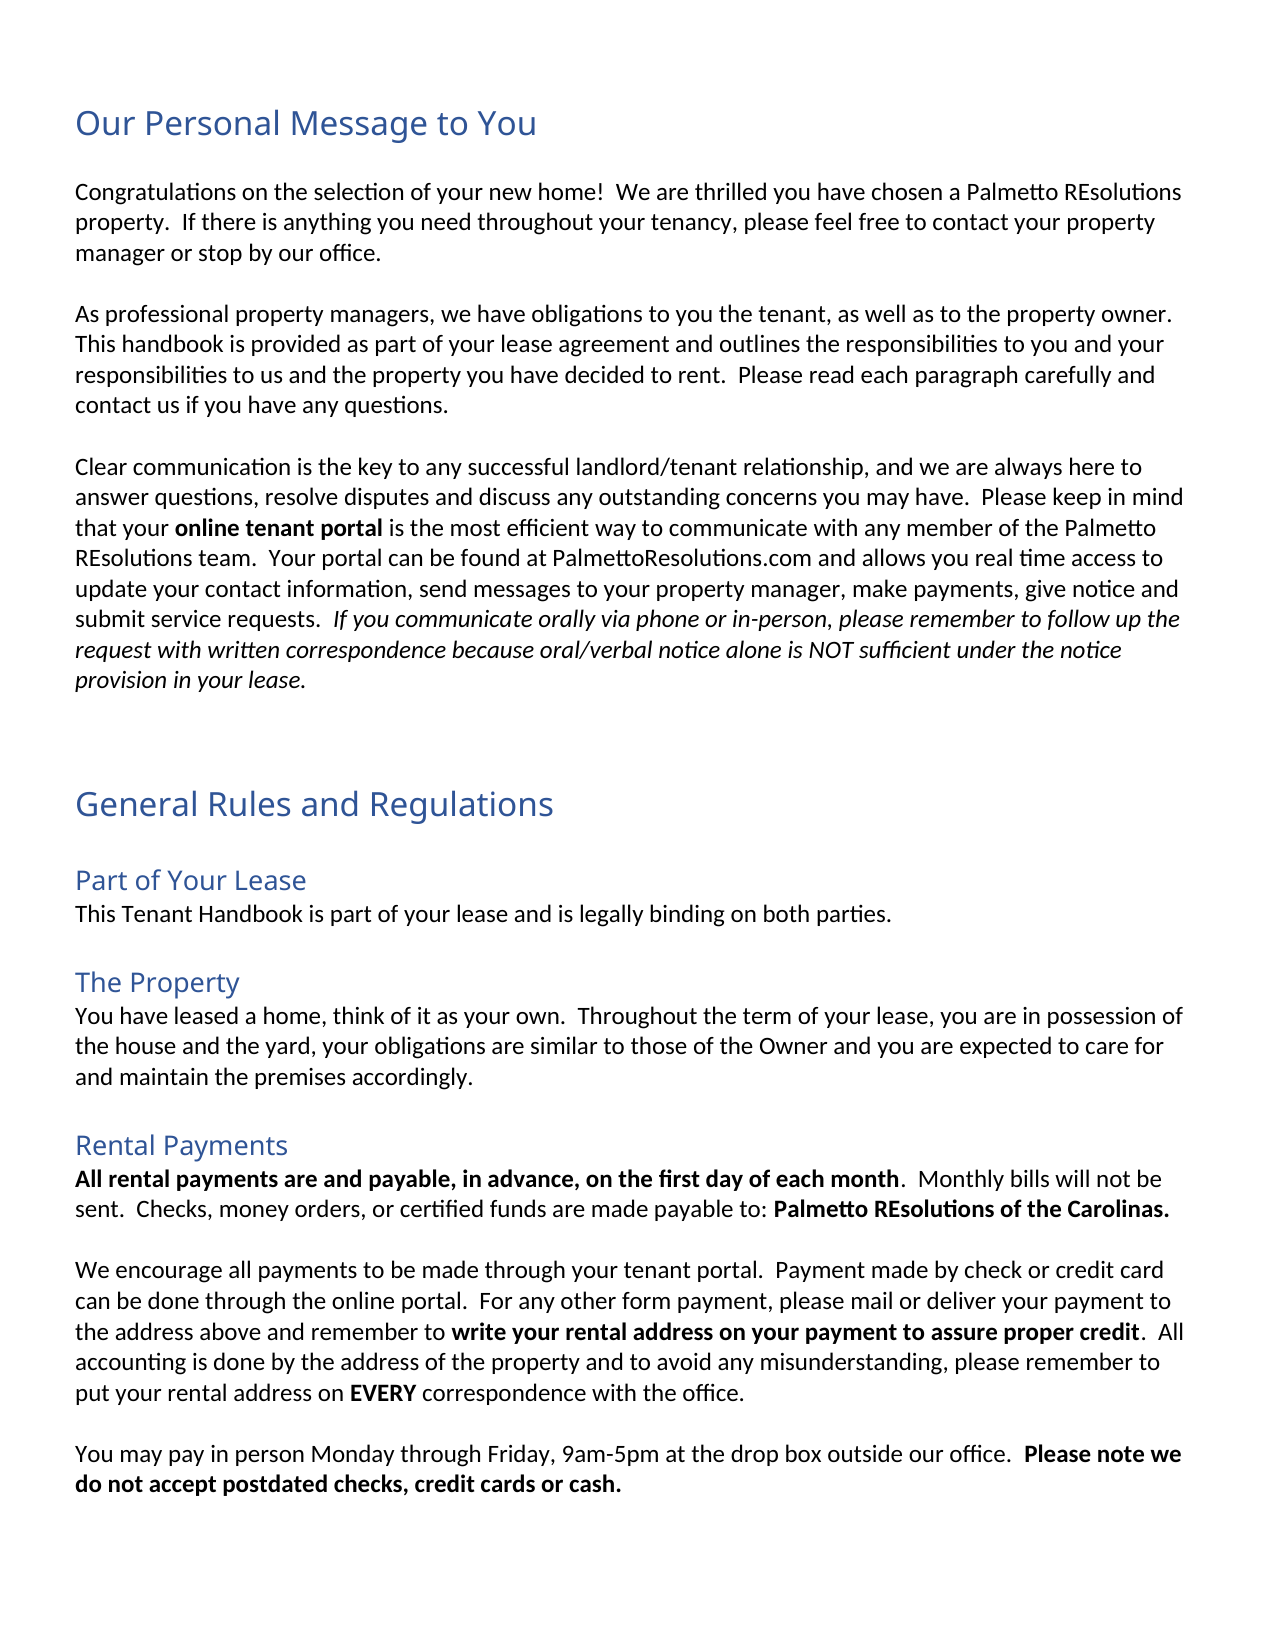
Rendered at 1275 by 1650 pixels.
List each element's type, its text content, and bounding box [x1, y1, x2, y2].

text As professional property managers, we have obligations to you the tenant, as well as to the property owner. This handbook is provided as part of your lease agreement and outlines the responsibilities to you and your responsibilities to us and the property you have decided to rent. Please read each paragraph carefully and contact us if you have any questions. [75, 298, 1200, 420]
subtitle Our Personal Message to You [75, 100, 1200, 145]
text You have leased a home, think of it as your own. Throughout the term of your lease, you are in possession of the house and the yard, your obligations are similar to those of the Owner and you are expected to care for and maintain the premises accordingly. [75, 1000, 1200, 1091]
subtitle Part of Your Lease [75, 861, 1200, 898]
text Congratulations on the selection of your new home! We are thrilled you have chosen a Palmetto REsolutions property. If there is anything you need throughout your tenancy, please feel free to contact your property manager or stop by our office. [75, 176, 1200, 267]
subtitle General Rules and Regulations [75, 781, 1200, 826]
subtitle The Property [75, 963, 1200, 1000]
text We encourage all payments to be made through your tenant portal. Payment made by check or credit card can be done through the online portal. For any other form payment, please mail or deliver your payment to the address above and remember to write your rental address on your payment to assure proper credit. All accounting is done by the address of the property and to avoid any misunderstanding, please remember to put your rental address on EVERY correspondence with the office. [75, 1254, 1200, 1407]
text All rental payments are and payable, in advance, on the first day of each month. Monthly bills will not be sent. Checks, money orders, or certified funds are made payable to: Palmetto REsolutions of the Carolinas. [75, 1163, 1200, 1224]
text This Tenant Handbook is part of your lease and is legally binding on both parties. [75, 898, 1200, 928]
text You may pay in person Monday through Friday, 9am-5pm at the drop box outside our office. Please note we do not accept postdated checks, credit cards or cash. [75, 1438, 1200, 1499]
subtitle Rental Payments [75, 1126, 1200, 1163]
text Clear communication is the key to any successful landlord/tenant relationship, and we are always here to answer questions, resolve disputes and discuss any outstanding concerns you may have. Please keep in mind that your online tenant portal is the most efficient way to communicate with any member of the Palmetto REsolutions team. Your portal can be found at PalmettoResolutions.com and allows you real time access to update your contact information, send messages to your property manager, make payments, give notice and submit service requests. If you communicate orally via phone or in-person, please remember to follow up the request with written correspondence because oral/verbal notice alone is NOT sufficient under the notice provision in your lease. [75, 451, 1200, 695]
